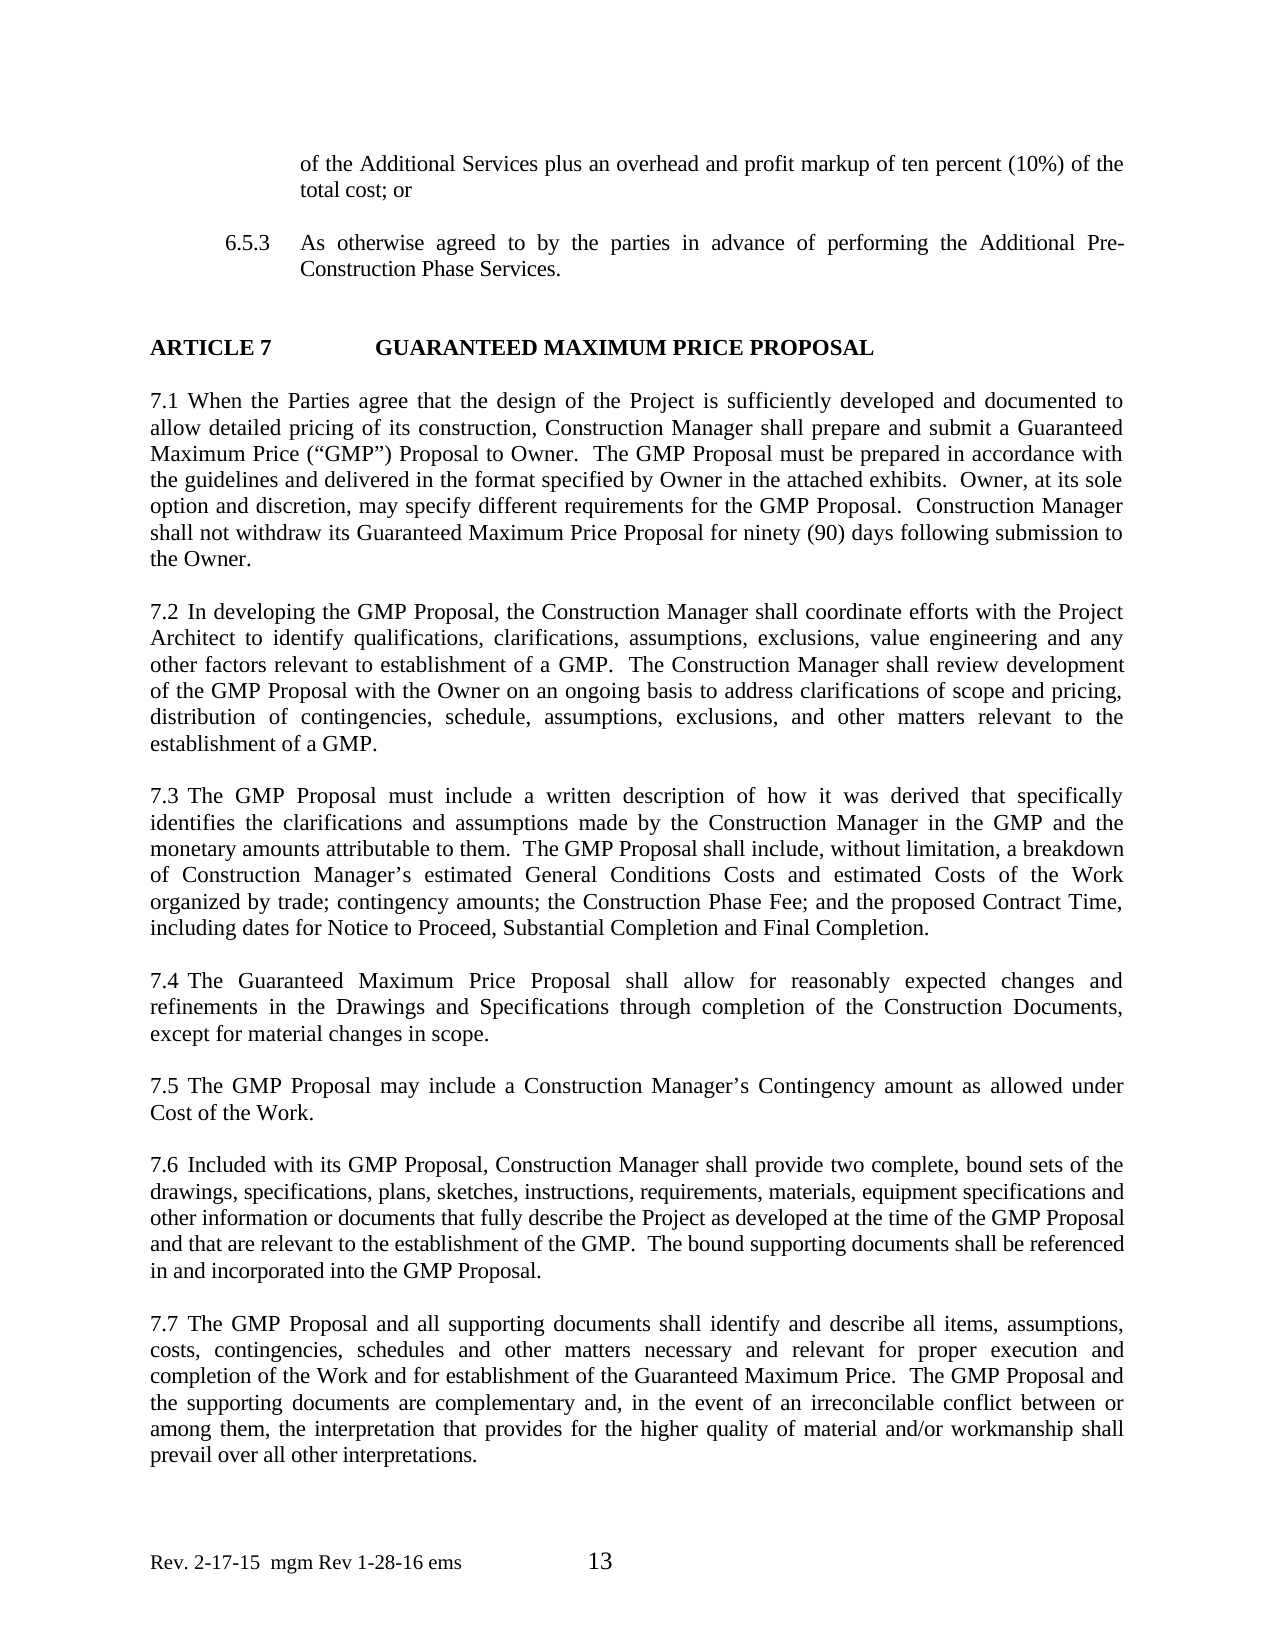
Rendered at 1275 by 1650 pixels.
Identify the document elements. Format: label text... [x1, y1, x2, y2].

list In developing the GMP Proposal, the Construction Manager shall coordinate efforts with the Project Architect to identify qualifications, clarifications, assumptions, exclusions, value engineering and any other factors relevant to establishment of a GMP. The Construction Manager shall review development of the GMP Proposal with the Owner on an ongoing basis to address clarifications of scope and pricing, distribution of contingencies, schedule, assumptions, exclusions, and other matters relevant to the establishment of a GMP. [150, 598, 1125, 756]
list As otherwise agreed to by the parties in advance of performing the Additional Pre-Construction Phase Services. [225, 229, 1125, 282]
list Included with its GMP Proposal, Construction Manager shall provide two complete, bound sets of the drawings, specifications, plans, sketches, instructions, requirements, materials, equipment specifications and other information or documents that fully describe the Project as developed at the time of the GMP Proposal and that are relevant to the establishment of the GMP. The bound supporting documents shall be referenced in and incorporated into the GMP Proposal. [150, 1151, 1125, 1283]
list The Guaranteed Maximum Price Proposal shall allow for reasonably expected changes and refinements in the Drawings and Specifications through completion of the Construction Documents, except for material changes in scope. [150, 967, 1125, 1046]
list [225, 150, 1125, 203]
list When the Parties agree that the design of the Project is sufficiently developed and documented to allow detailed pricing of its construction, Construction Manager shall prepare and submit a Guaranteed Maximum Price (“GMP”) Proposal to Owner. The GMP Proposal must be prepared in accordance with the guidelines and delivered in the format specified by Owner in the attached exhibits. Owner, at its sole option and discretion, may specify different requirements for the GMP Proposal. Construction Manager shall not withdraw its Guaranteed Maximum Price Proposal for ninety (90) days following submission to the Owner. [150, 387, 1125, 572]
list The GMP Proposal may include a Construction Manager’s Contingency amount as allowed under Cost of the Work. [150, 1072, 1125, 1125]
list The GMP Proposal must include a written description of how it was derived that specifically identifies the clarifications and assumptions made by the Construction Manager in the GMP and the monetary amounts attributable to them. The GMP Proposal shall include, without limitation, a breakdown of Construction Manager’s estimated General Conditions Costs and estimated Costs of the Work organized by trade; contingency amounts; the Construction Phase Fee; and the proposed Contract Time, including dates for Notice to Proceed, Substantial Completion and Final Completion. [150, 782, 1125, 941]
subtitle ARTICLE 7 GUARANTEED MAXIMUM PRICE PROPOSAL [150, 334, 1125, 361]
list The GMP Proposal and all supporting documents shall identify and describe all items, assumptions, costs, contingencies, schedules and other matters necessary and relevant for proper execution and completion of the Work and for establishment of the Guaranteed Maximum Price. The GMP Proposal and the supporting documents are complementary and, in the event of an irreconcilable conflict between or among them, the interpretation that provides for the higher quality of material and/or workmanship shall prevail over all other interpretations. [150, 1309, 1125, 1468]
